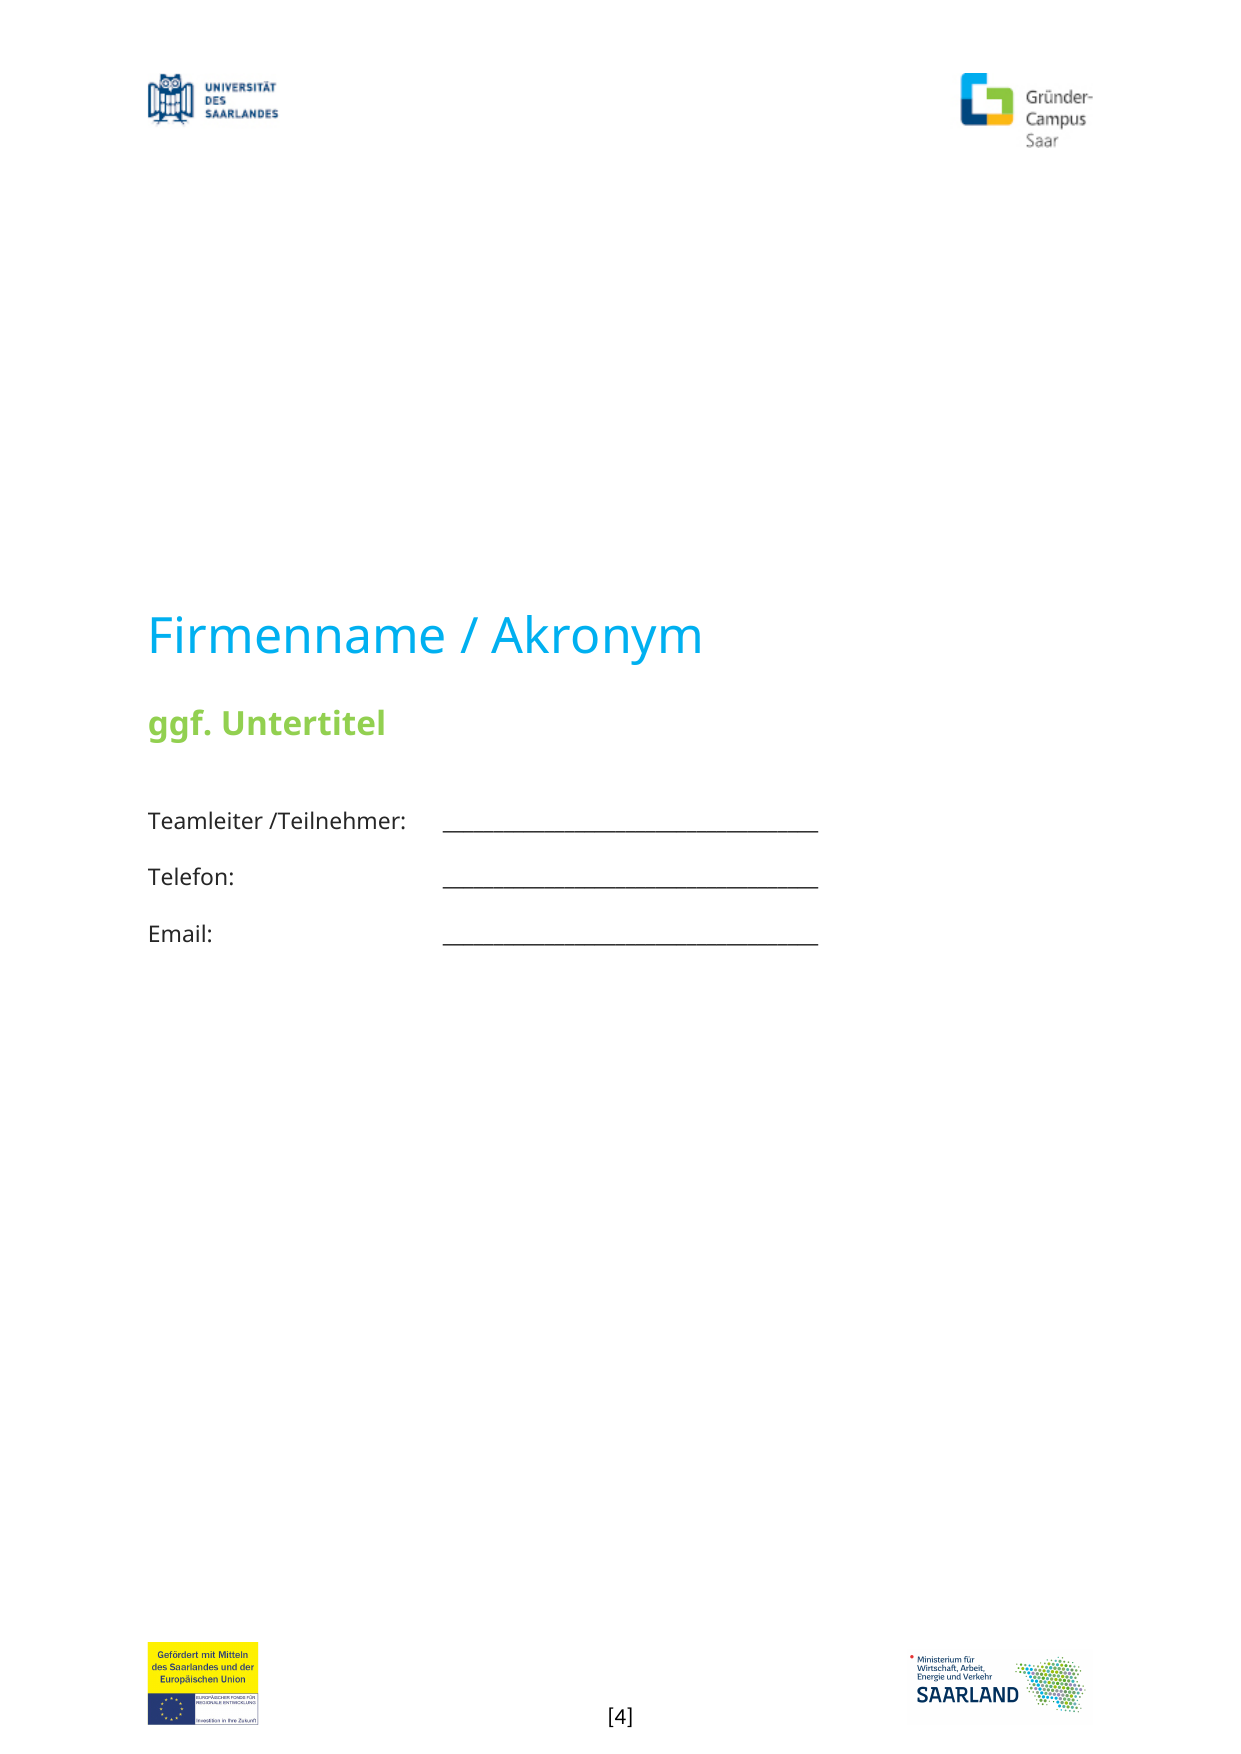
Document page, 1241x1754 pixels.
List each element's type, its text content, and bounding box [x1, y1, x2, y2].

text Teamleiter /Teilnehmer: _____________________________________ [89, 804, 1093, 836]
text Email: _____________________________________ [89, 918, 1093, 949]
picture [906, 1649, 1093, 1725]
text Telefon: _____________________________________ [89, 861, 1093, 893]
subtitle ggf. Untertitel [148, 699, 1093, 745]
picture [147, 1642, 259, 1725]
picture [147, 73, 1093, 148]
text Firmenname / Akronym [148, 600, 1093, 668]
